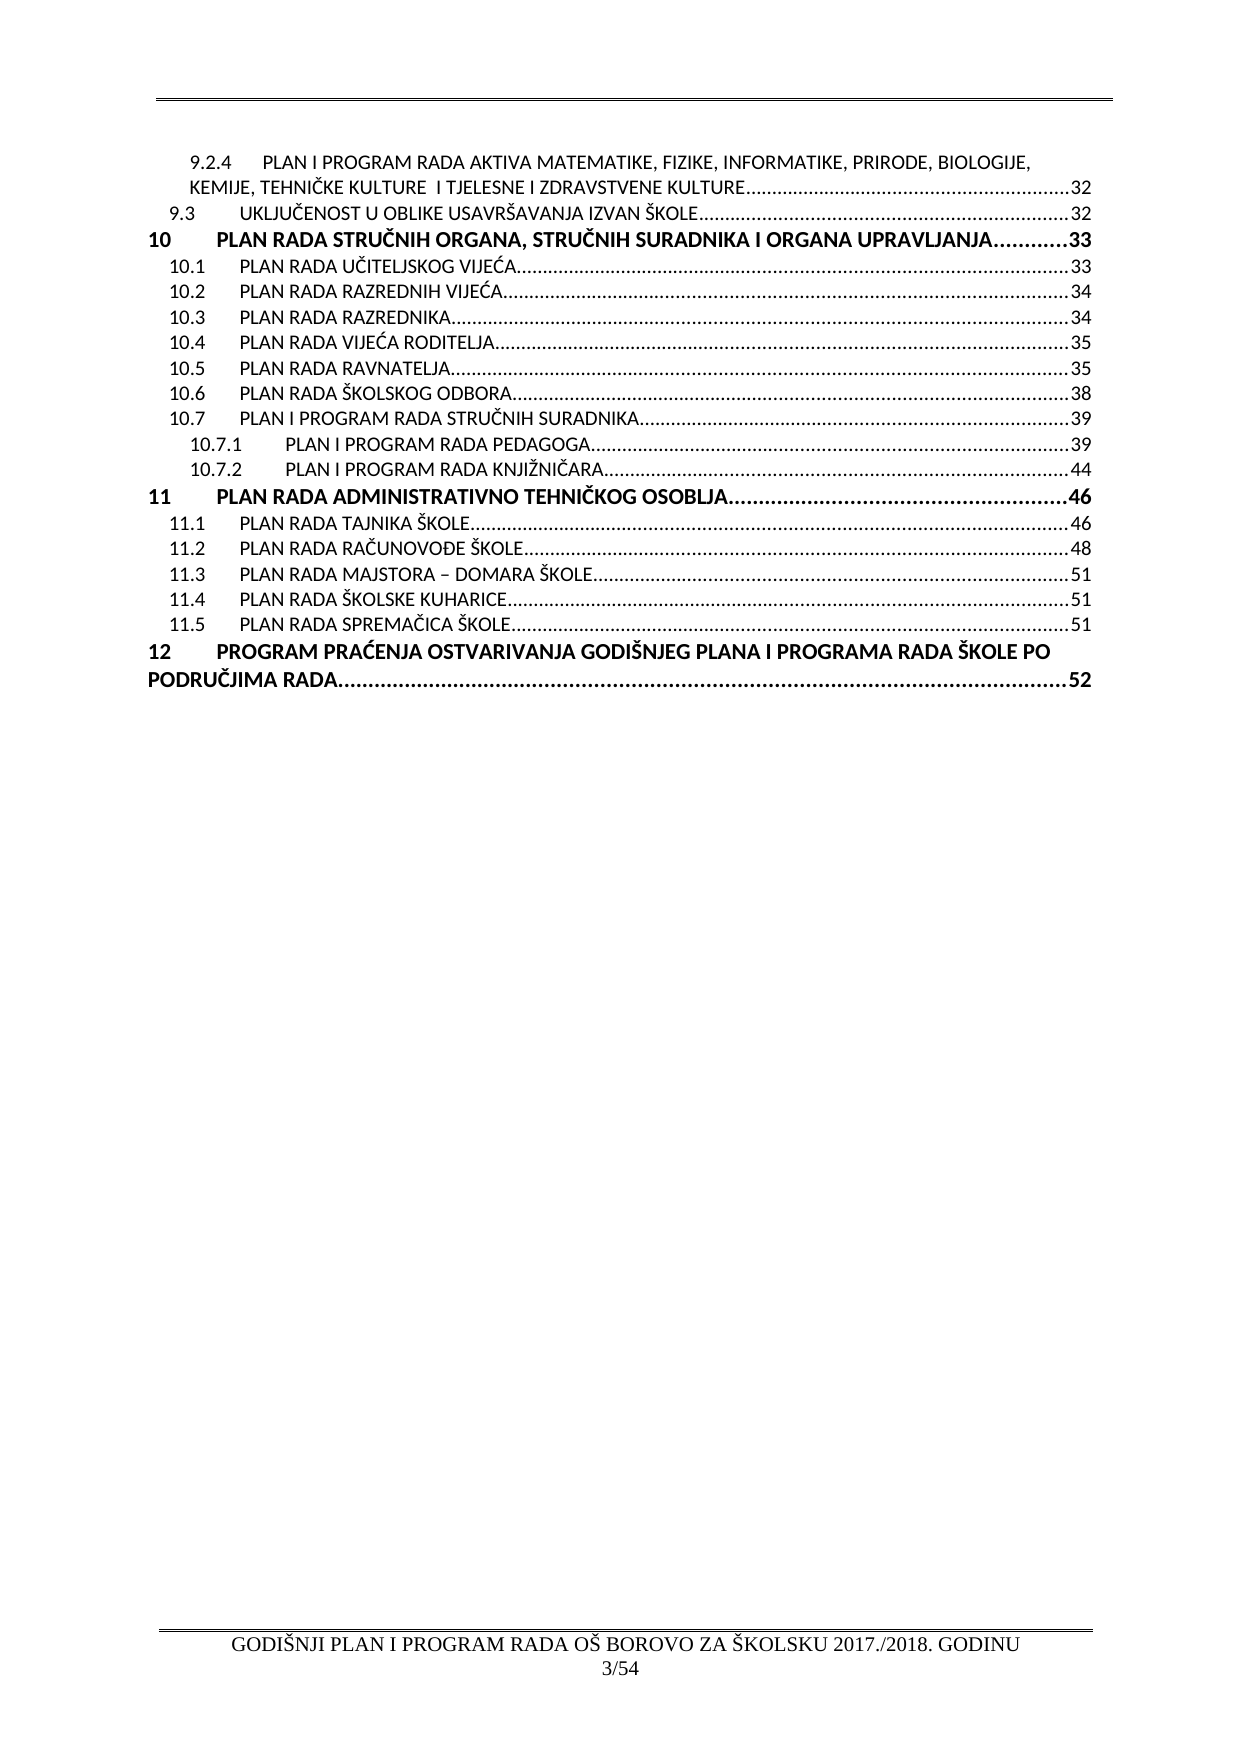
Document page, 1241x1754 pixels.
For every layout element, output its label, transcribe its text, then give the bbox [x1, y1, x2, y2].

text 9.2.4 PLAN I PROGRAM RADA AKTIVA MATEMATIKE, FIZIKE, INFORMATIKE, PRIRODE, BIOLOGIJE, KEMIJE, TEHNIČKE KULTURE I TJELESNE I ZDRAVSTVENE KULTURE 32 [189, 149, 1093, 200]
text 10.1 PLAN RADA UČITELJSKOG VIJEĆA 33 [168, 253, 1093, 278]
text 10.6 PLAN RADA ŠKOLSKOG ODBORA 38 [168, 380, 1093, 406]
text 10.7 PLAN I PROGRAM RADA STRUČNIH SURADNIKA 39 [168, 406, 1093, 431]
text 10.2 PLAN RADA RAZREDNIH VIJEĆA 34 [168, 278, 1093, 304]
text 10.7.2 PLAN I PROGRAM RADA KNJIŽNIČARA 44 [189, 456, 1093, 482]
text 11.1 PLAN RADA TAJNIKA ŠKOLE 46 [168, 510, 1093, 535]
text 10.5 PLAN RADA RAVNATELJA 35 [168, 355, 1093, 380]
text 10.3 PLAN RADA RAZREDNIKA 34 [168, 304, 1093, 329]
text 10.7.1 PLAN I PROGRAM RADA PEDAGOGA 39 [189, 431, 1093, 456]
text 11.2 PLAN RADA RAČUNOVOĐE ŠKOLE 48 [168, 535, 1093, 561]
text 11.3 PLAN RADA MAJSTORA – DOMARA ŠKOLE 51 [168, 561, 1093, 586]
text 11 PLAN RADA ADMINISTRATIVNO TEHNIČKOG OSOBLJA 46 [148, 482, 1093, 510]
text 10.4 PLAN RADA VIJEĆA RODITELJA 35 [168, 329, 1093, 355]
text 11.5 PLAN RADA SPREMAČICA ŠKOLE 51 [168, 612, 1093, 637]
text 9.3 UKLJUČENOST U OBLIKE USAVRŠAVANJA IZVAN ŠKOLE 32 [168, 200, 1093, 225]
text 10 PLAN RADA STRUČNIH ORGANA, STRUČNIH SURADNIKA I ORGANA UPRAVLJANJA 33 [148, 225, 1093, 253]
text 11.4 PLAN RADA ŠKOLSKE KUHARICE 51 [168, 586, 1093, 612]
text 12 PROGRAM PRAĆENJA OSTVARIVANJA GODIŠNJEG PLANA I PROGRAMA RADA ŠKOLE PO PODRUČJIMA RADA 52 [148, 637, 1093, 693]
